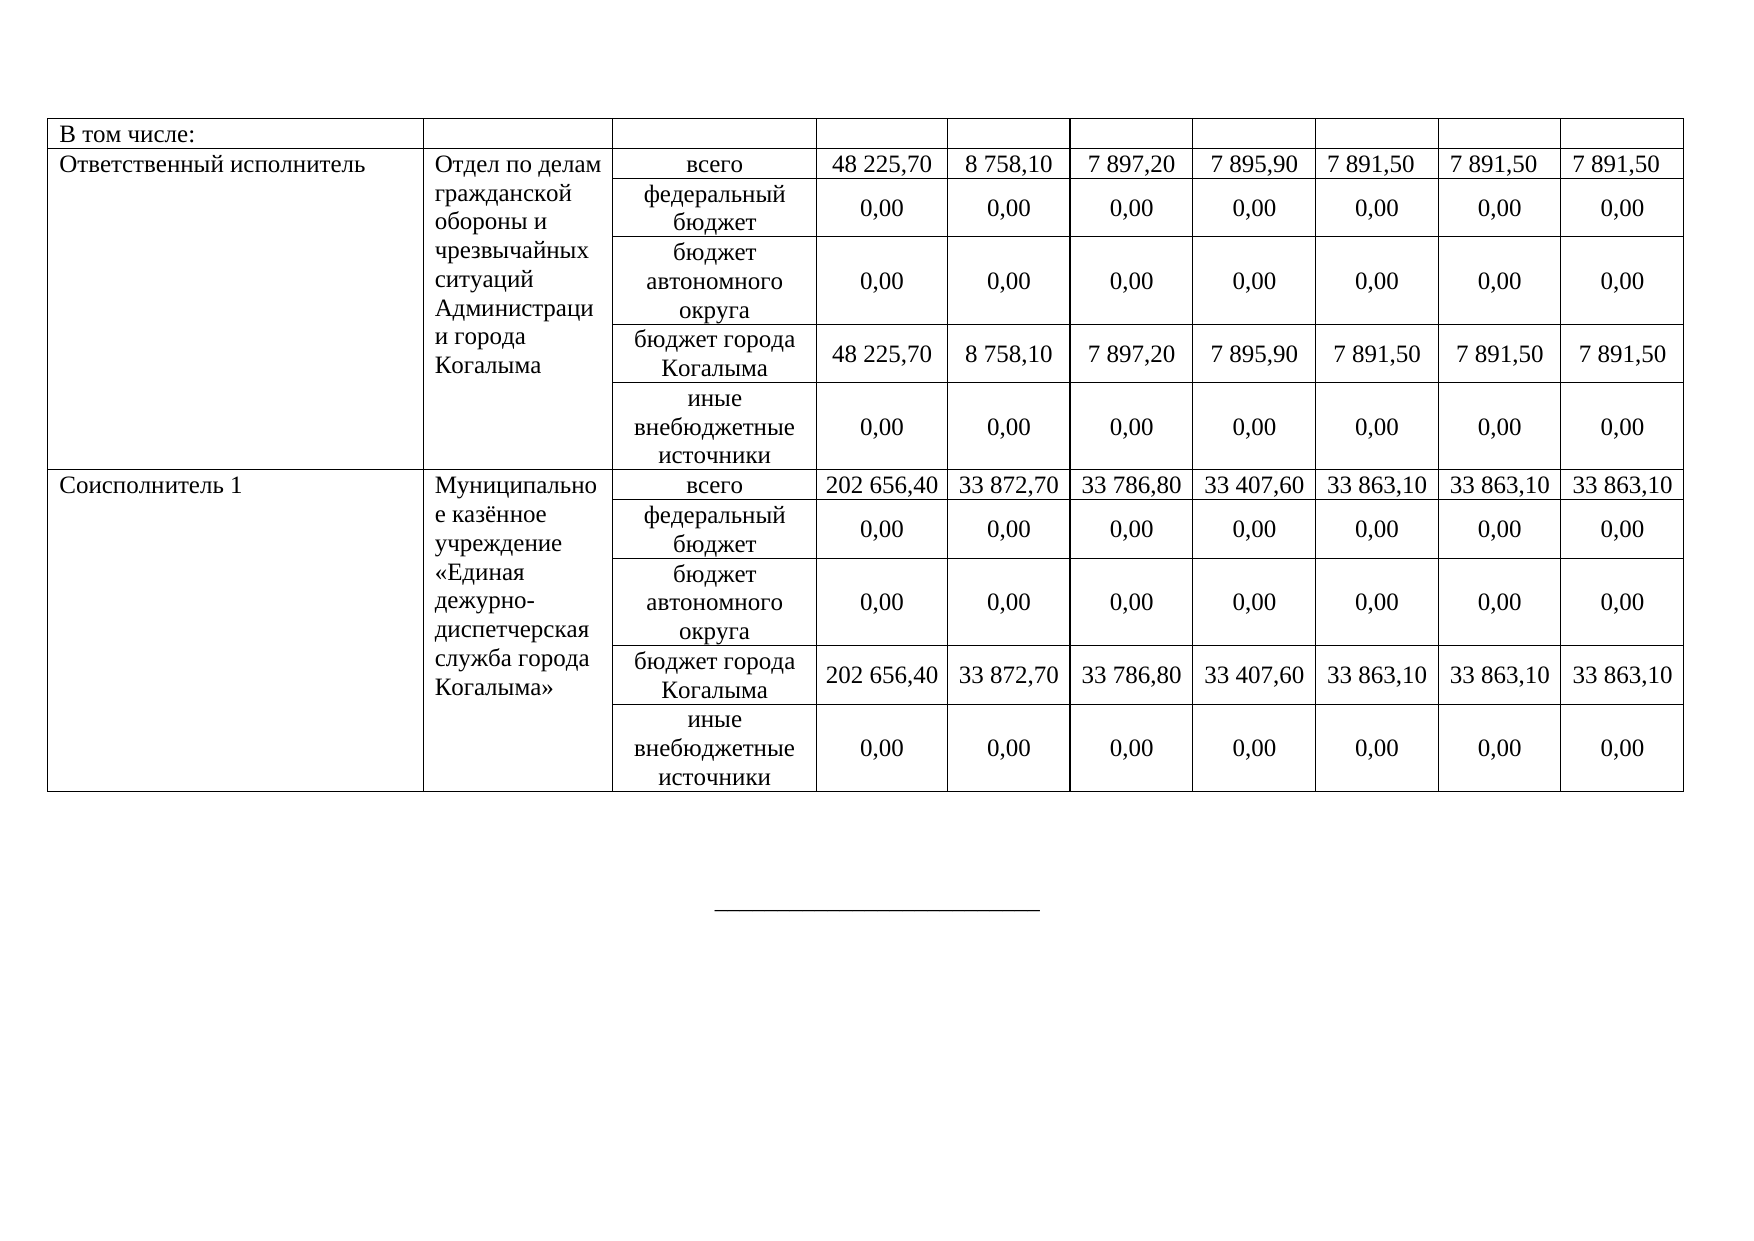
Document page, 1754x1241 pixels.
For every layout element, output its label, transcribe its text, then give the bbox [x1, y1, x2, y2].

table_cell 0,00 [1439, 559, 1560, 645]
table_cell 33 863,10 [1439, 646, 1560, 703]
table_cell бюджет автономного округа [613, 237, 816, 323]
table_cell 33 863,10 [1316, 646, 1438, 703]
table_cell 0,00 [1439, 383, 1560, 469]
table_cell 33 863,10 [1439, 470, 1560, 499]
table_cell 7 891,50 [1561, 149, 1683, 178]
table_cell 7 891,50 [1561, 325, 1683, 382]
table_cell 0,00 [1316, 500, 1438, 558]
table_cell 0,00 [1071, 559, 1192, 645]
table_cell 0,00 [817, 705, 947, 791]
table_cell 202 656,40 [817, 470, 947, 499]
table_cell 33 407,60 [1193, 470, 1315, 499]
table_cell 8 758,10 [948, 325, 1069, 382]
table_cell 0,00 [1071, 383, 1192, 469]
table_cell 0,00 [1561, 705, 1683, 791]
table_cell Ответственный исполнитель [48, 149, 423, 469]
table_cell 0,00 [1439, 500, 1560, 558]
table_cell 7 891,50 [1316, 149, 1438, 178]
table_cell 0,00 [1193, 237, 1315, 323]
table_cell 0,00 [1316, 179, 1438, 236]
table_cell иные внебюджетные источники [613, 383, 816, 469]
table_cell Отдел по делам гражданской обороны и чрезвычайных ситуаций Администрации города Когалыма [424, 149, 612, 469]
table_cell 48 225,70 [817, 149, 947, 178]
table_cell 0,00 [1439, 705, 1560, 791]
table_cell 7 891,50 [1316, 325, 1438, 382]
table_header [948, 119, 1069, 148]
table_cell Соисполнитель 1 [48, 470, 423, 791]
table_cell 33 872,70 [948, 646, 1069, 703]
table_cell Муниципальное казённое учреждение «Единая дежурно-диспетчерская служба города Когалыма» [424, 470, 612, 791]
table_header [817, 119, 947, 148]
table_cell 33 863,10 [1561, 470, 1683, 499]
table_cell 0,00 [1193, 500, 1315, 558]
table_cell 33 872,70 [948, 470, 1069, 499]
table_cell 33 863,10 [1316, 470, 1438, 499]
table_cell 0,00 [817, 179, 947, 236]
table_cell 0,00 [1316, 705, 1438, 791]
table_cell 7 897,20 [1071, 149, 1192, 178]
table_cell 0,00 [1316, 559, 1438, 645]
table_cell 0,00 [948, 705, 1069, 791]
table_cell 0,00 [817, 500, 947, 558]
table_cell 0,00 [948, 383, 1069, 469]
table_cell всего [613, 470, 816, 499]
table_cell 0,00 [1561, 383, 1683, 469]
table_cell 33 863,10 [1561, 646, 1683, 703]
table_cell 7 891,50 [1439, 325, 1560, 382]
table_cell 0,00 [1193, 179, 1315, 236]
table_cell 0,00 [1193, 559, 1315, 645]
table_header [1071, 119, 1192, 148]
table_cell 0,00 [817, 559, 947, 645]
table_cell бюджет города Когалыма [613, 646, 816, 703]
table_cell 0,00 [1071, 705, 1192, 791]
table_cell 0,00 [1561, 559, 1683, 645]
table_cell 0,00 [1561, 500, 1683, 558]
table_cell 0,00 [1561, 179, 1683, 236]
table_cell 0,00 [1071, 500, 1192, 558]
table_cell 0,00 [1439, 179, 1560, 236]
table_cell иные внебюджетные источники [613, 705, 816, 791]
table_cell 0,00 [817, 383, 947, 469]
table_cell 33 786,80 [1071, 646, 1192, 703]
table_cell федеральный бюджет [613, 179, 816, 236]
table_cell 0,00 [1561, 237, 1683, 323]
table_cell 0,00 [948, 179, 1069, 236]
table_cell бюджет города Когалыма [613, 325, 816, 382]
table_cell 7 895,90 [1193, 325, 1315, 382]
table_cell 33 407,60 [1193, 646, 1315, 703]
table_cell 0,00 [948, 559, 1069, 645]
table_cell 0,00 [817, 237, 947, 323]
table_cell 0,00 [1193, 705, 1315, 791]
table_header [1193, 119, 1315, 148]
table_header В том числе: [48, 119, 423, 148]
table_cell 0,00 [1071, 237, 1192, 323]
table_header [1439, 119, 1560, 148]
table_header [613, 119, 816, 148]
table_cell 33 786,80 [1071, 470, 1192, 499]
table_cell 0,00 [1439, 237, 1560, 323]
table_header [424, 119, 612, 148]
text __________________________ [59, 885, 1695, 914]
table_cell 0,00 [948, 500, 1069, 558]
table_cell 0,00 [1316, 383, 1438, 469]
table_cell 202 656,40 [817, 646, 947, 703]
table_cell 0,00 [1071, 179, 1192, 236]
table_header [1561, 119, 1683, 148]
table_cell 8 758,10 [948, 149, 1069, 178]
table_cell бюджет автономного округа [613, 559, 816, 645]
table_cell 0,00 [948, 237, 1069, 323]
table_cell 7 897,20 [1071, 325, 1192, 382]
table_cell 7 895,90 [1193, 149, 1315, 178]
table_cell федеральный бюджет [613, 500, 816, 558]
table_cell всего [613, 149, 816, 178]
table_cell 0,00 [1316, 237, 1438, 323]
table_cell 7 891,50 [1439, 149, 1560, 178]
table_header [1316, 119, 1438, 148]
table_cell 48 225,70 [817, 325, 947, 382]
table_cell 0,00 [1193, 383, 1315, 469]
